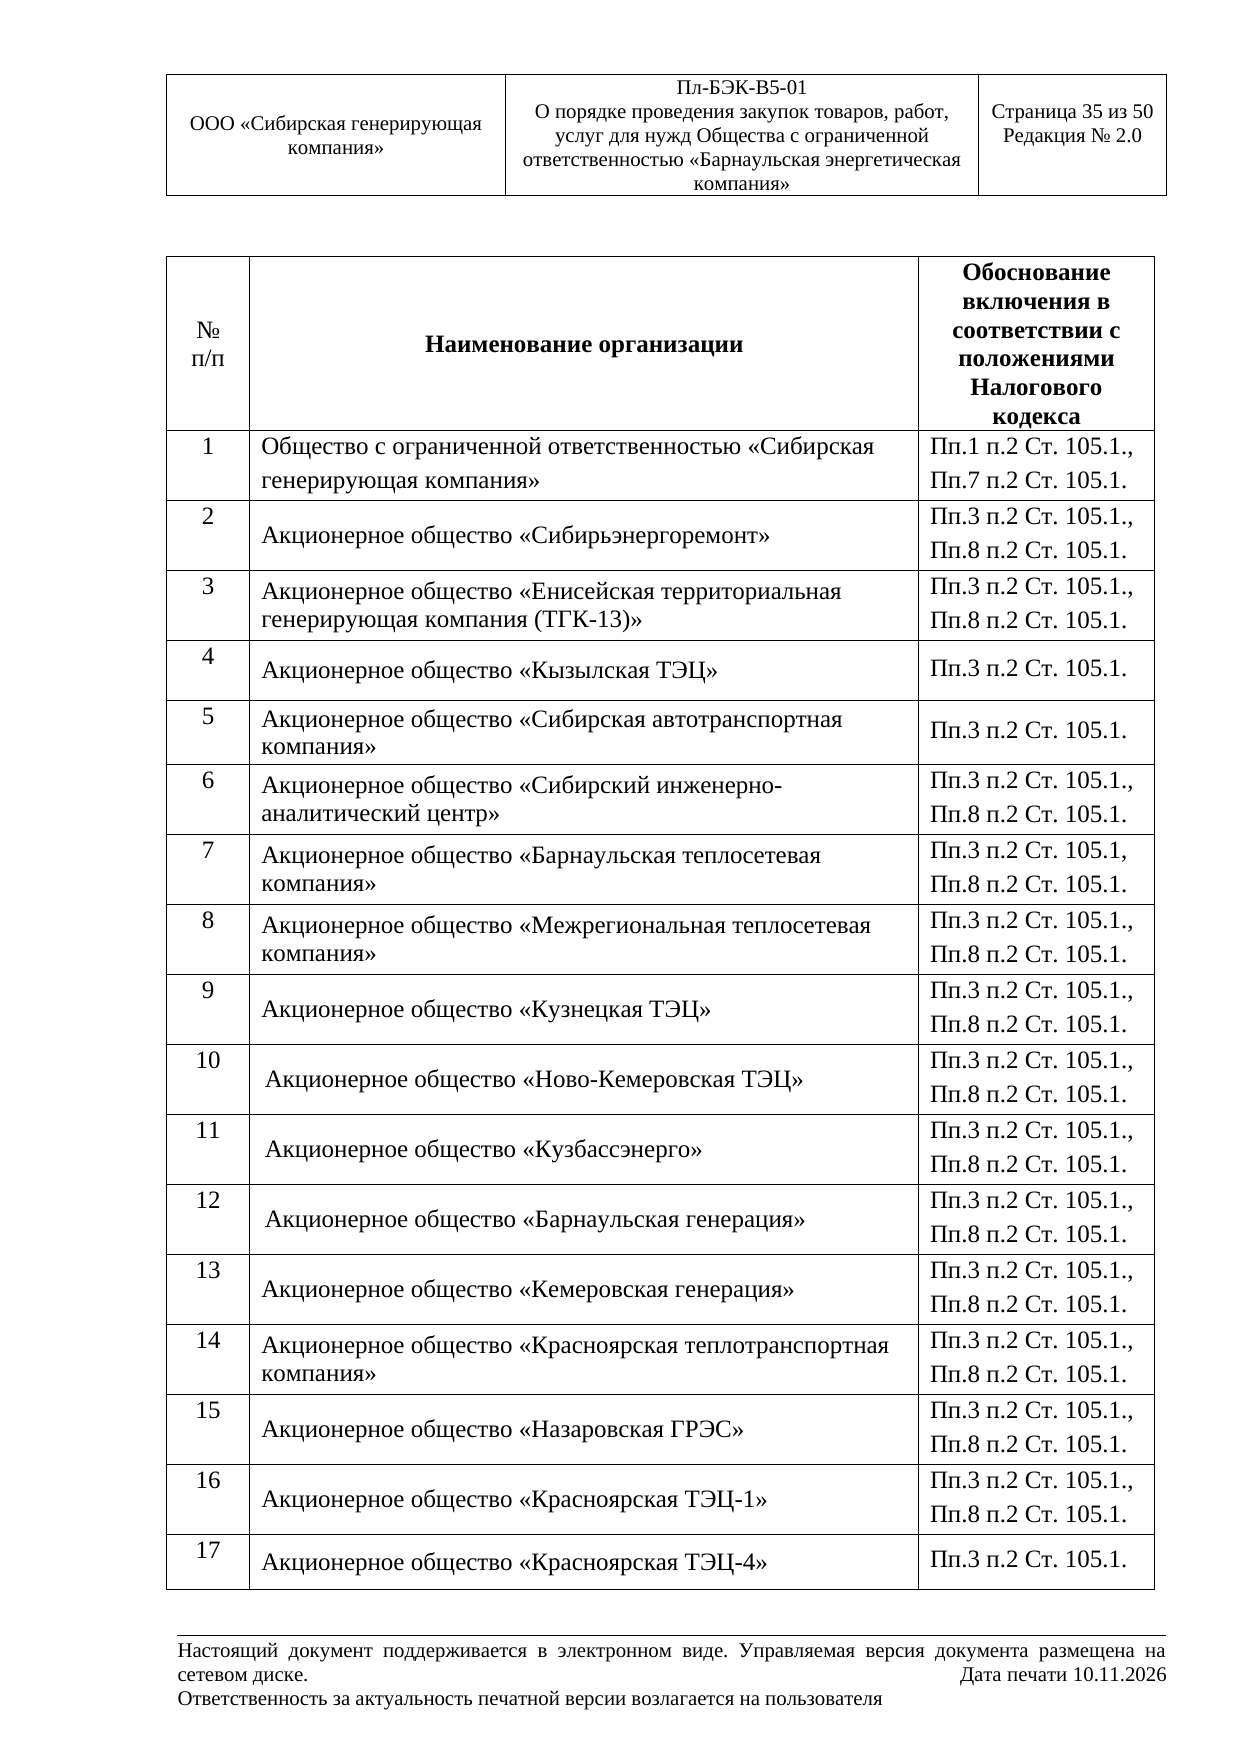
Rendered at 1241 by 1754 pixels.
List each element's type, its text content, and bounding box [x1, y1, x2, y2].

table_cell Акционерное общество «Кызылская ТЭЦ» [250, 641, 918, 700]
table_cell Акционерное общество «Кузбассэнерго» [250, 1115, 918, 1184]
table_cell 4 [167, 641, 249, 700]
table_cell 16 [167, 1465, 249, 1534]
table_cell Акционерное общество «Красноярская теплотранспортная компания» [250, 1325, 918, 1394]
table_cell 5 [167, 701, 249, 764]
table_cell 8 [167, 905, 249, 974]
table_cell 15 [167, 1395, 249, 1464]
table_cell 2 [167, 501, 249, 570]
table_cell Пп.3 п.2 Ст. 105.1. [919, 1535, 1154, 1588]
table_cell Акционерное общество «Сибирская автотранспортная компания» [250, 701, 918, 764]
table_cell 13 [167, 1255, 249, 1324]
table_header № п/п [167, 257, 249, 430]
table_cell Акционерное общество «Кемеровская генерация» [250, 1255, 918, 1324]
table_cell 10 [167, 1045, 249, 1114]
table_cell Пп.3 п.2 Ст. 105.1., Пп.8 п.2 Ст. 105.1. [919, 765, 1154, 834]
table_cell Акционерное общество «Красноярская ТЭЦ-4» [250, 1535, 918, 1588]
table_cell Пп.3 п.2 Ст. 105.1., Пп.8 п.2 Ст. 105.1. [919, 1325, 1154, 1394]
table_cell Акционерное общество «Кузнецкая ТЭЦ» [250, 975, 918, 1044]
table_cell Акционерное общество «Назаровская ГРЭС» [250, 1395, 918, 1464]
table_cell Пп.3 п.2 Ст. 105.1., Пп.8 п.2 Ст. 105.1. [919, 905, 1154, 974]
table_cell Пп.3 п.2 Ст. 105.1., Пп.8 п.2 Ст. 105.1. [919, 1255, 1154, 1324]
table_cell Акционерное общество «Сибирский инженерно-аналитический центр» [250, 765, 918, 834]
table_cell Пп.3 п.2 Ст. 105.1. [919, 701, 1154, 764]
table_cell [919, 1395, 1154, 1464]
table_cell Акционерное общество «Красноярская ТЭЦ-1» [250, 1465, 918, 1534]
table_cell Акционерное общество «Барнаульская теплосетевая компания» [250, 835, 918, 904]
table_cell 1 [167, 431, 249, 500]
table_cell 7 [167, 835, 249, 904]
table_cell Пп.3 п.2 Ст. 105.1., Пп.8 п.2 Ст. 105.1. [919, 975, 1154, 1044]
table_cell Акционерное общество «Межрегиональная теплосетевая компания» [250, 905, 918, 974]
table_cell Пп.1 п.2 Ст. 105.1., Пп.7 п.2 Ст. 105.1. [919, 431, 1154, 500]
table_header Наименование организации [250, 257, 918, 430]
table_cell Пп.3 п.2 Ст. 105.1, Пп.8 п.2 Ст. 105.1. [919, 835, 1154, 904]
table_cell 3 [167, 571, 249, 640]
table_cell 17 [167, 1535, 249, 1588]
table_cell 9 [167, 975, 249, 1044]
table_cell Акционерное общество «Барнаульская генерация» [250, 1185, 918, 1254]
table_cell 12 [167, 1185, 249, 1254]
table_cell Акционерное общество «Сибирьэнергоремонт» [250, 501, 918, 570]
table_cell 11 [167, 1115, 249, 1184]
table_cell Общество с ограниченной ответственностью «Сибирская генерирующая компания» [250, 431, 918, 500]
table_cell Пп.3 п.2 Ст. 105.1., Пп.8 п.2 Ст. 105.1. [919, 1045, 1154, 1114]
table_cell Акционерное общество «Ново-Кемеровская ТЭЦ» [250, 1045, 918, 1114]
table_cell Акционерное общество «Енисейская территориальная генерирующая компания (ТГК-13)» [250, 571, 918, 640]
table_cell Пп.3 п.2 Ст. 105.1. [919, 641, 1154, 700]
table_header Обоснование включения в соответствии с положениями Налогового кодекса [919, 257, 1154, 430]
table_cell Пп.3 п.2 Ст. 105.1., Пп.8 п.2 Ст. 105.1. [919, 501, 1154, 570]
table_cell Пп.3 п.2 Ст. 105.1., Пп.8 п.2 Ст. 105.1. [919, 1185, 1154, 1254]
table_cell 14 [167, 1325, 249, 1394]
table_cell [919, 1465, 1154, 1534]
table_cell 6 [167, 765, 249, 834]
table_cell Пп.3 п.2 Ст. 105.1., Пп.8 п.2 Ст. 105.1. [919, 571, 1154, 640]
table_cell Пп.3 п.2 Ст. 105.1., Пп.8 п.2 Ст. 105.1. [919, 1115, 1154, 1184]
